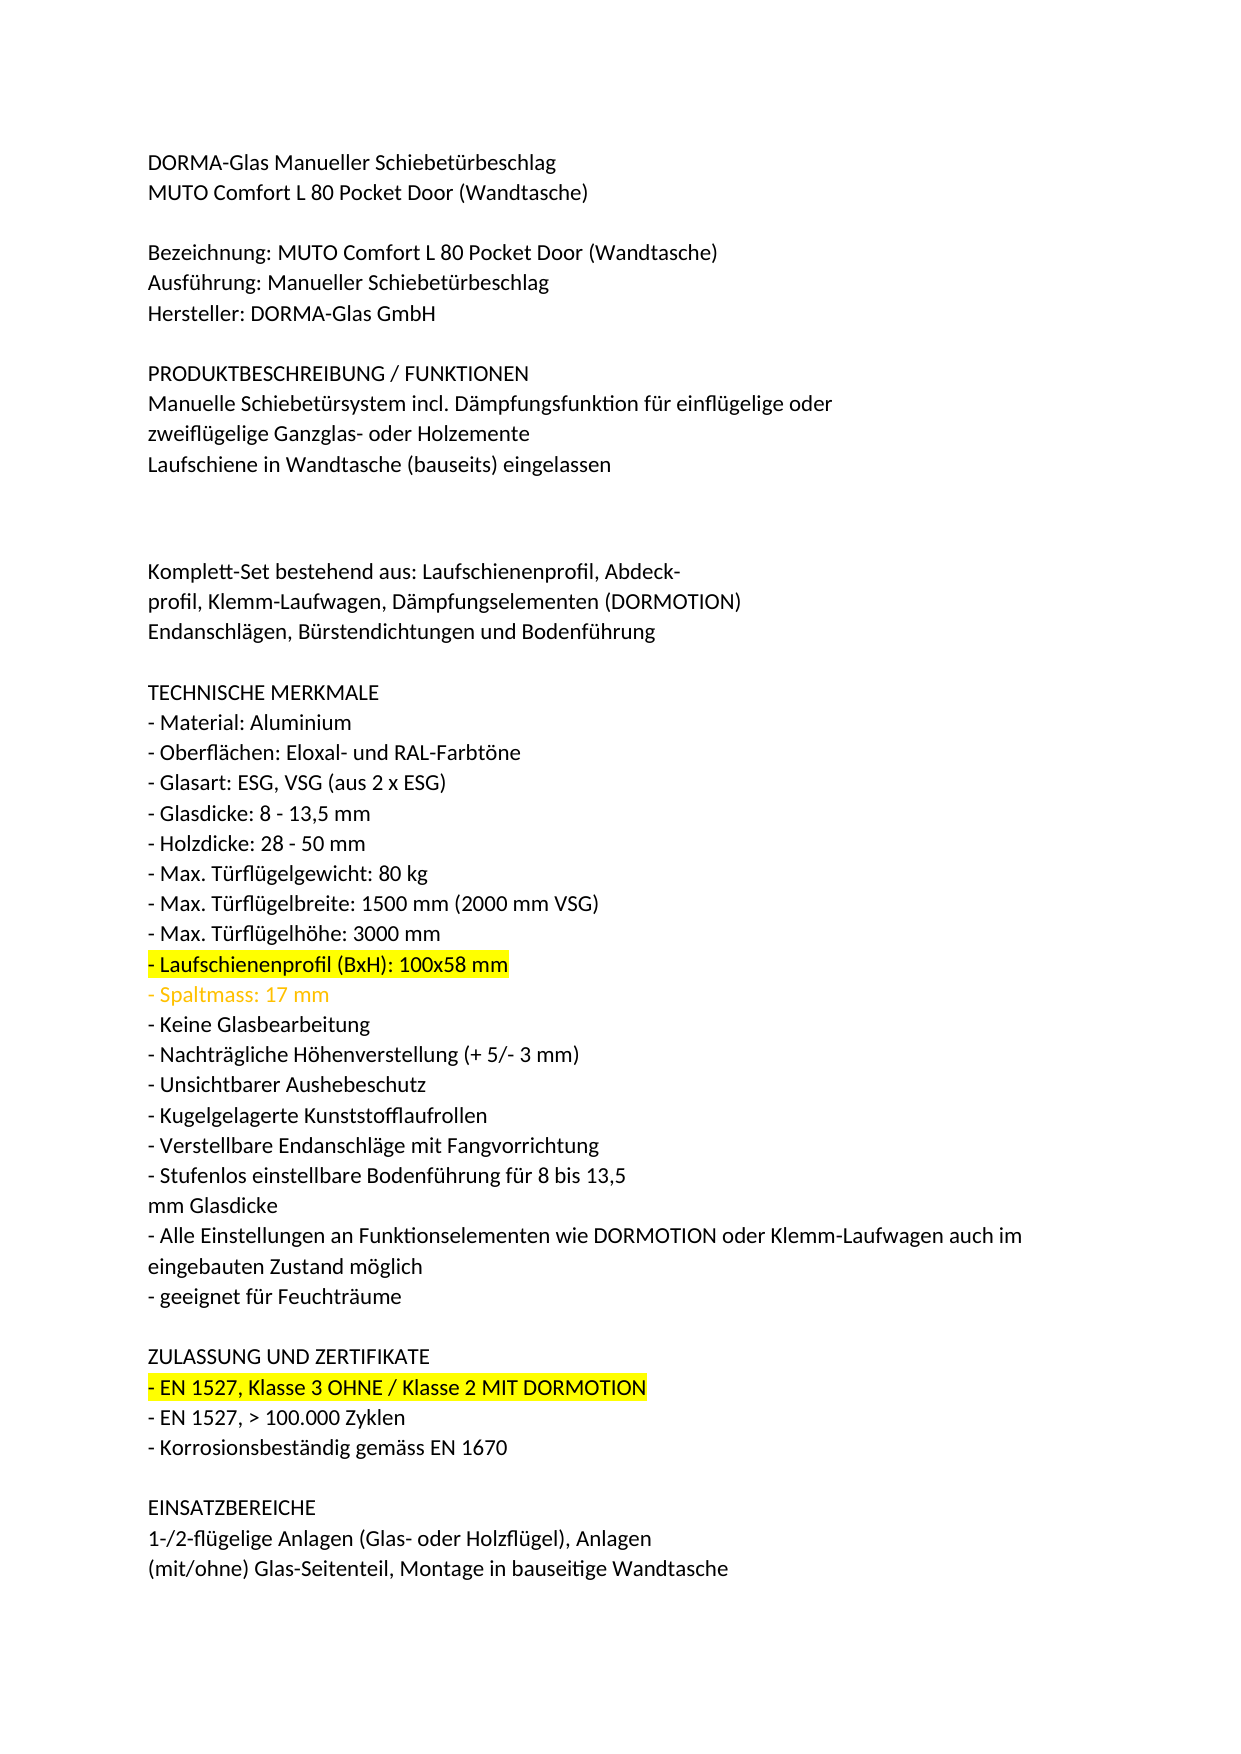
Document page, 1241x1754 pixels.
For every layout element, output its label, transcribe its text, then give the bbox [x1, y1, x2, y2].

text DORMA-Glas Manueller Schiebetürbeschlag MUTO Comfort L 80 Pocket Door (Wandtasche) Bezeichnung: MUTO Comfort L 80 Pocket Door (Wandtasche) Ausführung: Manueller Schiebetürbeschlag Hersteller: DORMA-Glas GmbH PRODUKTBESCHREIBUNG / FUNKTIONEN Manuelle Schiebetürsystem incl. Dämpfungsfunktion für einflügelige oder zweiflügelige Ganzglas- oder Holzemente [148, 148, 1093, 447]
text Komplett-Set bestehend aus: Laufschienenprofil, Abdeck- profil, Klemm-Laufwagen, Dämpfungselementen (DORMOTION) [148, 497, 1093, 615]
text Endanschlägen, Bürstendichtungen und Bodenführung TECHNISCHE MERKMALE - Material: Aluminium - Oberflächen: Eloxal- und RAL-Farbtöne - Glasart: ESG, VSG (aus 2 x ESG) - Glasdicke: 8 - 13,5 mm - Holzdicke: 28 - 50 mm - Max. Türflügelgewicht: 80 kg - Max. Türflügelbreite: 1500 mm (2000 mm VSG) - Max. Türflügelhöhe: 3000 mm - Laufschienenprofil (BxH): 100x58 mm - Spaltmass: 17 mm - Keine Glasbearbeitung - Nachträgliche Höhenverstellung (+ 5/- 3 mm) - Unsichtbarer Aushebeschutz - Kugelgelagerte Kunststofflaufrollen - Verstellbare Endanschläge mit Fangvorrichtung - Stufenlos einstellbare Bodenführung für 8 bis 13,5 mm Glasdicke - Alle Einstellungen an Funktionselementen wie DORMOTION oder Klemm-Laufwagen auch im eingebauten Zustand möglich - geeignet für Feuchträume ZULASSUNG UND ZERTIFIKATE - EN 1527, Klasse 3 OHNE / Klasse 2 MIT DORMOTION - EN 1527, > 100.000 Zyklen - Korrosionsbeständig gemäss EN 1670 EINSATZBEREICHE 1-/2-flügelige Anlagen (Glas- oder Holzflügel), Anlagen (mit/ohne) Glas-Seitenteil, Montage in bauseitige Wandtasche [148, 617, 1093, 1582]
text Laufschiene in Wandtasche (bauseits) eingelassen [148, 450, 1093, 478]
